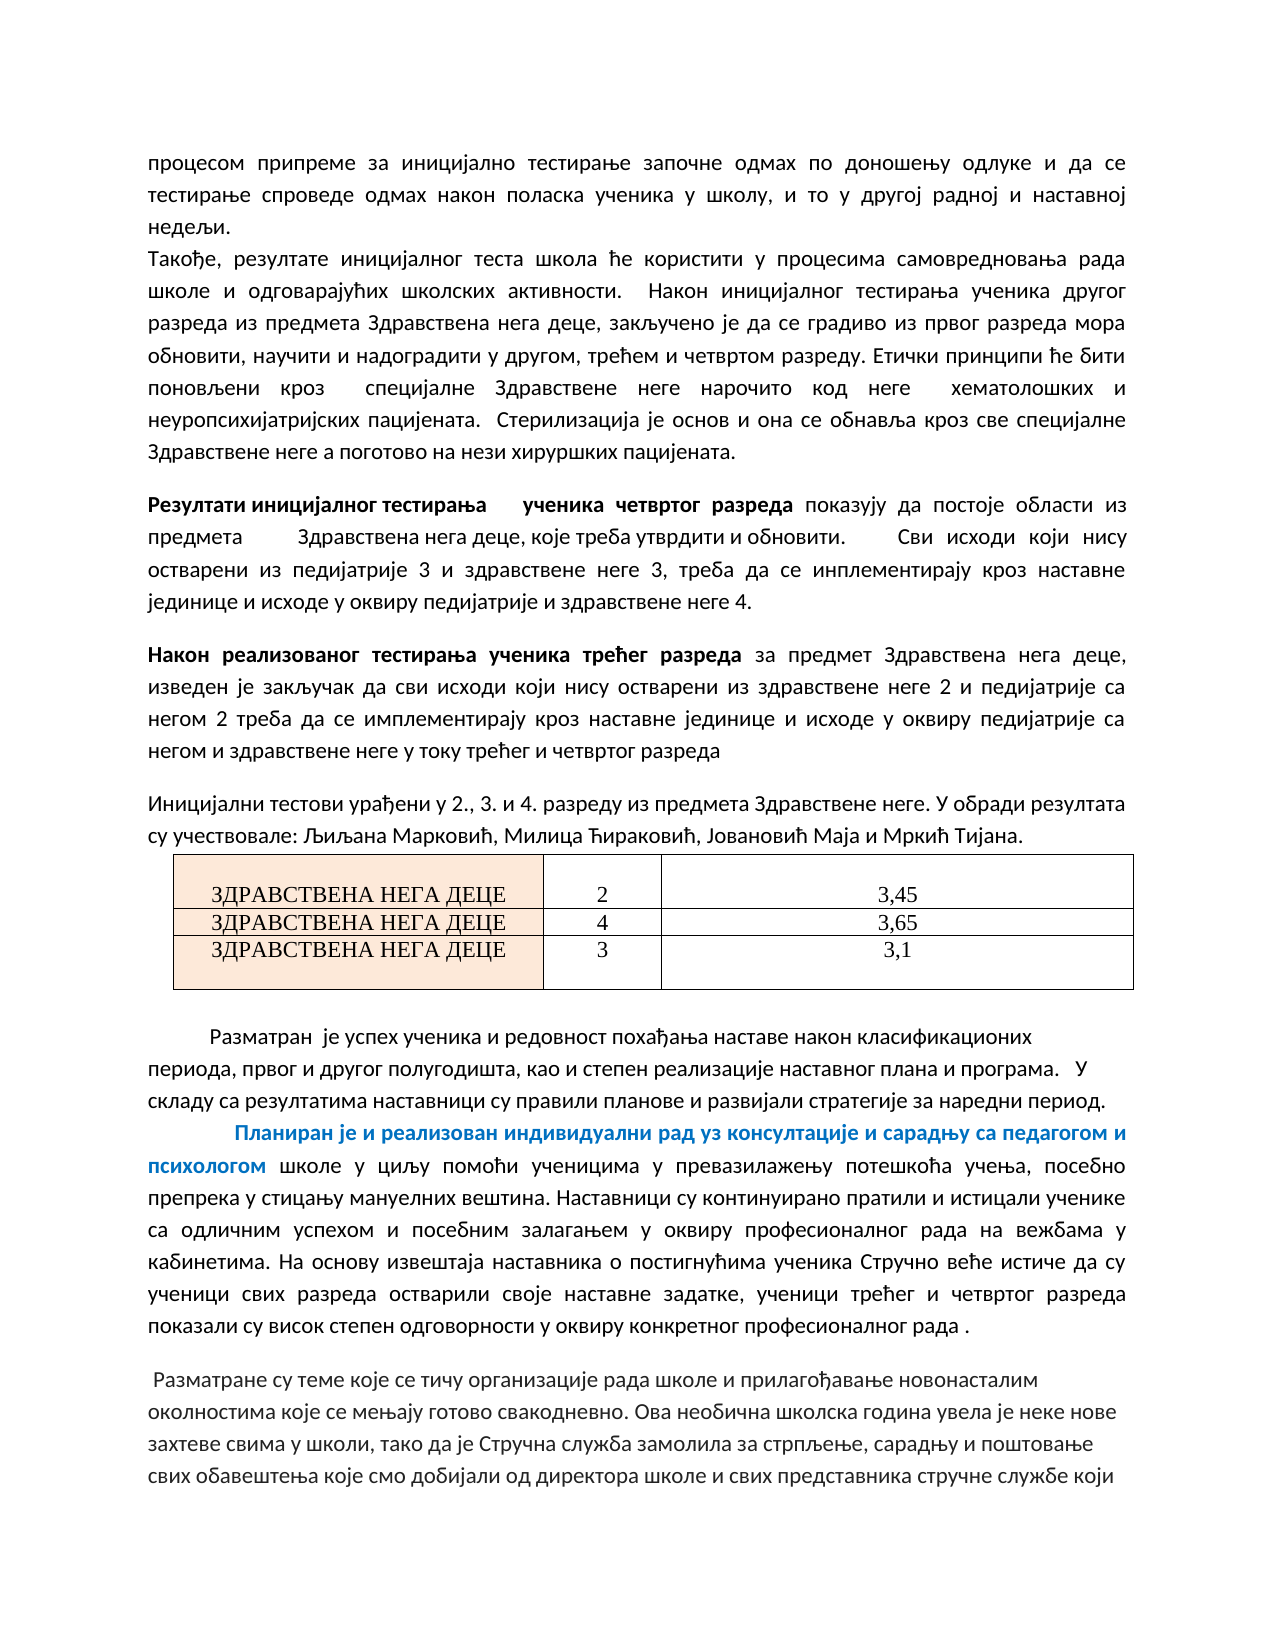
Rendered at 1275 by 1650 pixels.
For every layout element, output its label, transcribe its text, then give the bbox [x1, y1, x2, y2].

text Такође, резултате иницијалног теста школа ће користити у процесима самовредновања рада школе и одговарајућих школских активности. Након иницијалног тестирања ученика другог разреда из предмета Здравствена нега деце, закључено је да се градиво из првог разреда мора обновити, научити и надоградити у другом, трећем и четвртом разреду. Етички принципи ће бити поновљени кроз специјалне Здравствене неге нарочито код неге хематолошких и неуропсихијатријских пацијената. Стерилизација је основ и она се обнавља кроз све специјалне Здравствене неге а поготово на нези хируршких пацијената. [148, 244, 1127, 465]
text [148, 1365, 1127, 1489]
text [148, 148, 1127, 240]
table_cell ЗДРАВСТВЕНА НЕГА ДЕЦЕ [174, 936, 543, 989]
table_cell 3,65 [662, 909, 1133, 935]
text Резултати иницијалног тестирања ученика четвртог разреда показују да постоје области из предмета Здравствена нега деце, које треба утврдити и обновити. Сви исходи који нису остварени из педијатрије 3 и здравствене неге 3, треба да се инплементирају кроз наставне јединице и исходе у оквиру педијатрије и здравствене неге 4. [148, 490, 1127, 615]
table_header 2 [544, 855, 661, 908]
table_cell 4 [544, 909, 661, 935]
text Разматран је успех ученика и редовност похађања наставе након класификационих периода, првог и другог полугодишта, као и степен реализације наставног плана и програма. У складу са резултатима наставници су правили планове и развијали стратегије за наредни период. [148, 1022, 1127, 1114]
table_header 3,45 [662, 855, 1133, 908]
table_cell ЗДРАВСТВЕНА НЕГА ДЕЦЕ [174, 909, 543, 935]
text Иницијални тестови урађени у 2., 3. и 4. разреду из предмета Здравствене неге. У обради резултата су учествовале: Љиљана Марковић, Милица Ћираковић, Јовановић Маја и Мркић Тијана. [148, 789, 1127, 850]
text Након реализованог тестирања ученика трећег разреда за предмет Здравствена нега деце, изведен је закључак да сви исходи који нису остварени из здравствене неге 2 и педијатрије са негом 2 треба да се имплементирају кроз наставне јединице и исходе у оквиру педијатрије са негом и здравствене неге у току трећег и четвртог разреда [148, 640, 1127, 764]
table_header ЗДРАВСТВЕНА НЕГА ДЕЦЕ [174, 855, 543, 908]
text Планиран је и реализован индивидуални рад уз консултације и сарадњу са педагогом и психологом школе у циљу помоћи ученицима у превазилажењу потешкоћа учења, посебно препрека у стицању мануелних вештина. Наставници су континуирано пратили и истицали ученике са одличним успехом и посебним залагањем у оквиру професионалног рада на вежбама у кабинетима. На основу извештаја наставника о постигнућима ученика Стручно веће истиче да су ученици свих разреда остварили своје наставне задатке, ученици трећег и четвртог разреда показали су висок степен одговорности у оквиру конкретног професионалног рада . [148, 1118, 1127, 1340]
table_cell 3,1 [662, 936, 1133, 989]
table_cell 3 [544, 936, 661, 989]
